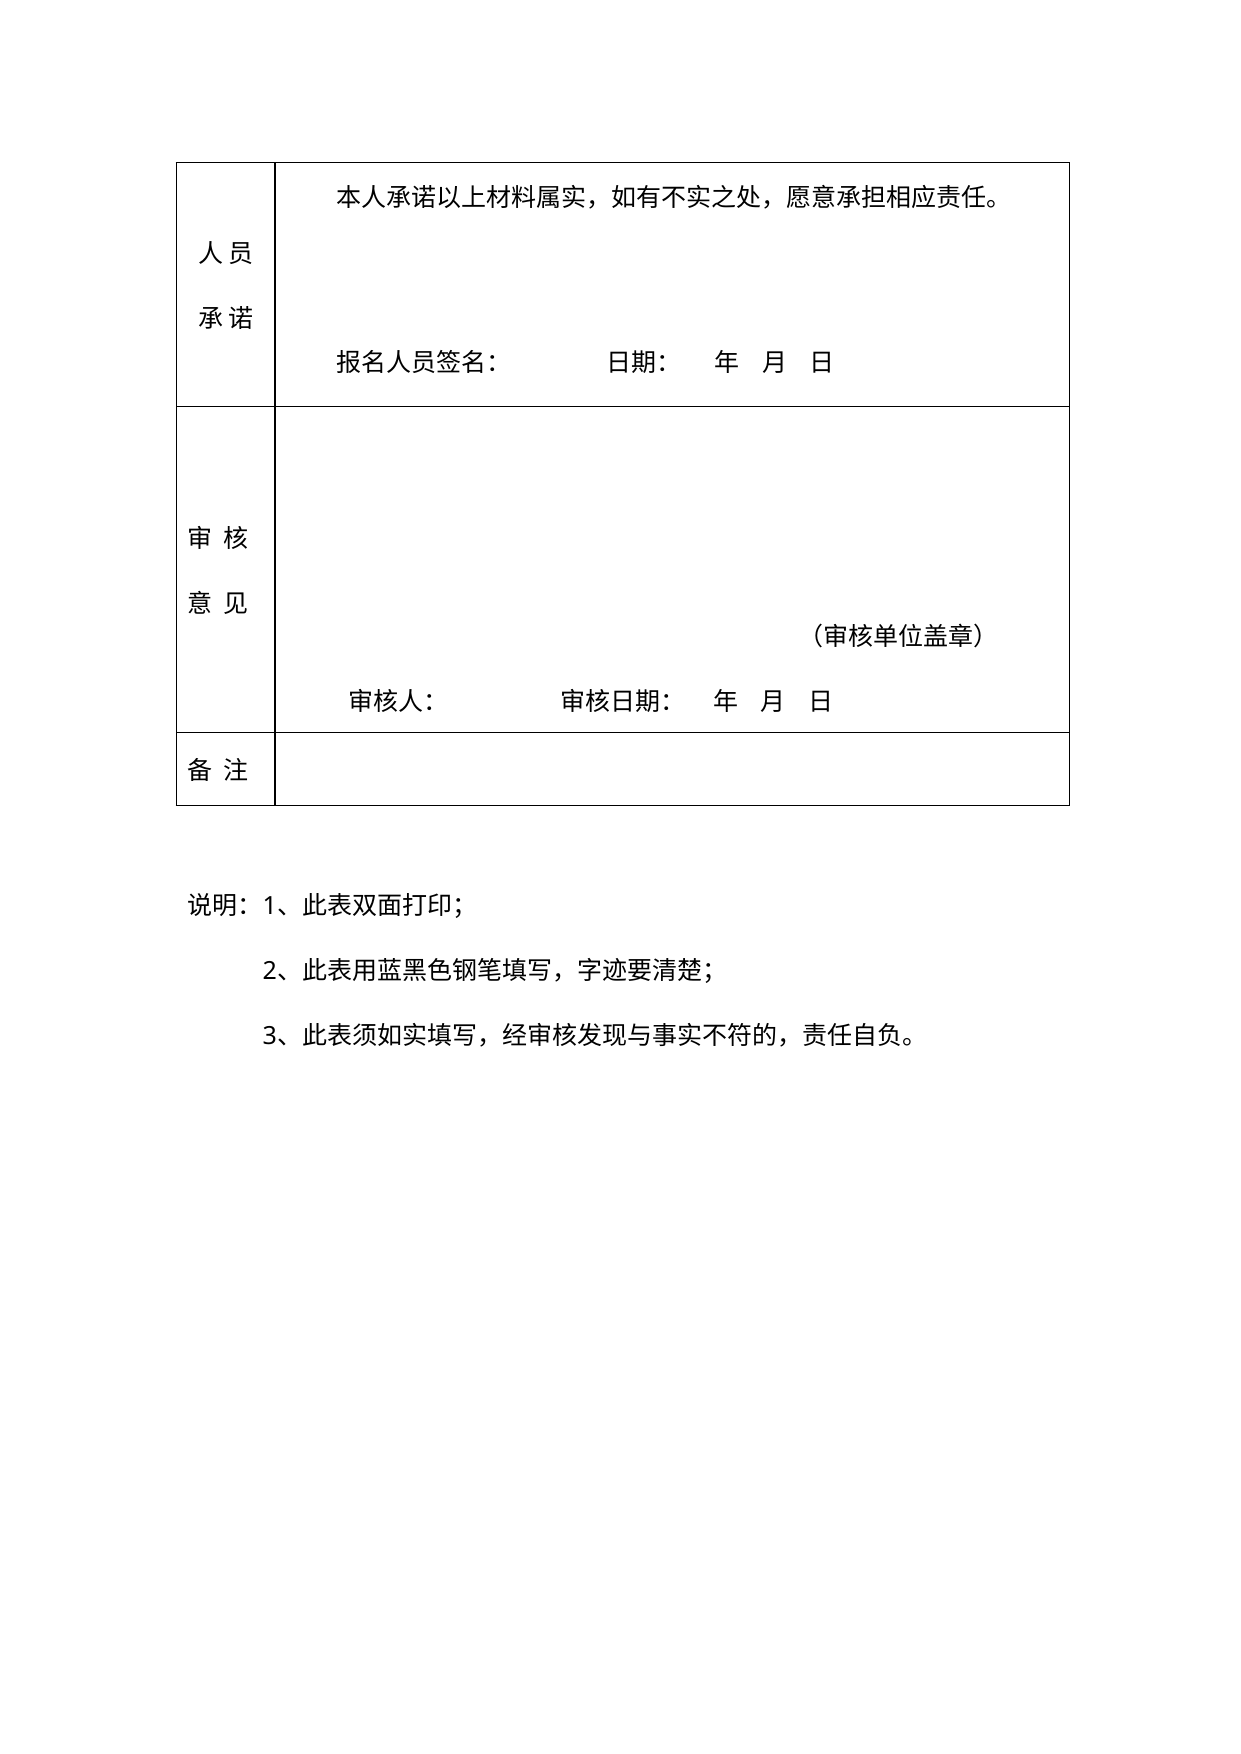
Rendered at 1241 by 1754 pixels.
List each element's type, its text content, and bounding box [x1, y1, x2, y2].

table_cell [276, 163, 1069, 406]
table_cell 备 注 [177, 733, 274, 805]
table_cell 报 名 人 员 承 诺 [177, 163, 274, 406]
table_cell （审核单位盖章） 审核人： 审核日期： 年 月 日 [276, 407, 1069, 732]
text 2、此表用蓝黑色钢笔填写，字迹要清楚； [187, 936, 1053, 1001]
table_cell [276, 733, 1069, 805]
text 3、此表须如实填写，经审核发现与事实不符的，责任自负。 [187, 1001, 1053, 1066]
table_cell 审 核 意 见 [177, 407, 274, 732]
text 说明：1、此表双面打印； [187, 871, 1053, 936]
